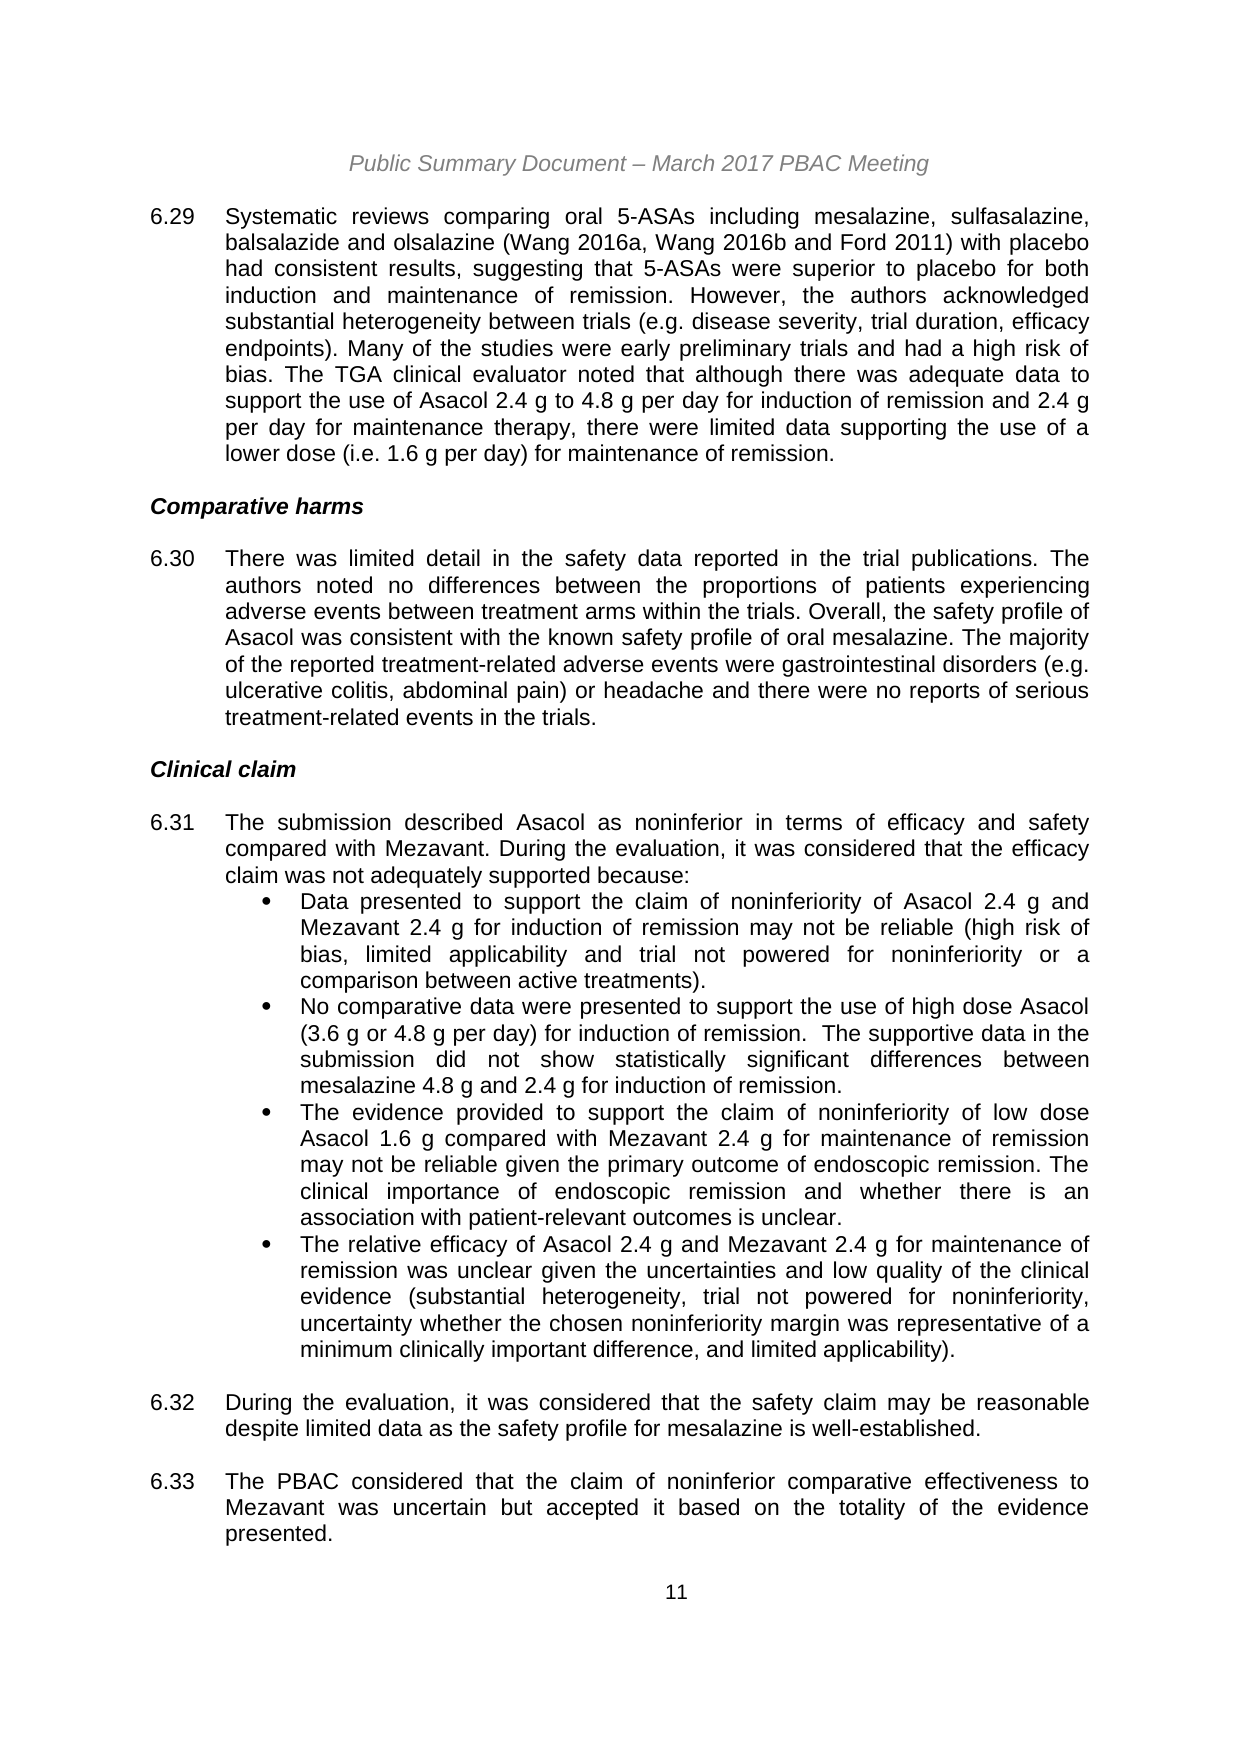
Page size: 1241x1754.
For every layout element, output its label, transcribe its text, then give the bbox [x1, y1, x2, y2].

list The evidence provided to support the claim of noninferiority of low dose Asacol 1.6 g compared with Mezavant 2.4 g for maintenance of remission may not be reliable given the primary outcome of endoscopic remission. The clinical importance of endoscopic remission and whether there is an association with patient-relevant outcomes is unclear. [262, 1099, 1090, 1231]
subtitle Comparative harms [150, 493, 1090, 519]
list Systematic reviews comparing oral 5-ASAs including mesalazine, sulfasalazine, balsalazide and olsalazine (Wang 2016a, Wang 2016b and Ford 2011) with placebo had consistent results, suggesting that 5-ASAs were superior to placebo for both induction and maintenance of remission. However, the authors acknowledged substantial heterogeneity between trials (e.g. disease severity, trial duration, efficacy endpoints). Many of the studies were early preliminary trials and had a high risk of bias. The TGA clinical evaluator noted that although there was adequate data to support the use of Asacol 2.4 g to 4.8 g per day for induction of remission and 2.4 g per day for maintenance therapy, there were limited data supporting the use of a lower dose (i.e. 1.6 g per day) for maintenance of remission. [150, 203, 1090, 466]
list There was limited detail in the safety data reported in the trial publications. The authors noted no differences between the proportions of patients experiencing adverse events between treatment arms within the trials. Overall, the safety profile of Asacol was consistent with the known safety profile of oral mesalazine. The majority of the reported treatment-related adverse events were gastrointestinal disorders (e.g. ulcerative colitis, abdominal pain) or headache and there were no reports of serious treatment-related events in the trials. [150, 545, 1090, 730]
list No comparative data were presented to support the use of high dose Asacol (3.6 g or 4.8 g per day) for induction of remission. The supportive data in the submission did not show statistically significant differences between mesalazine 4.8 g and 2.4 g for induction of remission. [262, 993, 1090, 1099]
list The submission described Asacol as noninferior in terms of efficacy and safety compared with Mezavant. During the evaluation, it was considered that the efficacy claim was not adequately supported because: [150, 809, 1090, 888]
subtitle Clinical claim [150, 756, 1090, 782]
list The PBAC considered that the claim of noninferior comparative effectiveness to Mezavant was uncertain but accepted it based on the totality of the evidence presented. [150, 1468, 1090, 1547]
list During the evaluation, it was considered that the safety claim may be reasonable despite limited data as the safety profile for mesalazine is well-established. [150, 1389, 1090, 1441]
list Data presented to support the claim of noninferiority of Asacol 2.4 g and Mezavant 2.4 g for induction of remission may not be reliable (high risk of bias, limited applicability and trial not powered for noninferiority or a comparison between active treatments). [262, 888, 1090, 993]
list The relative efficacy of Asacol 2.4 g and Mezavant 2.4 g for maintenance of remission was unclear given the uncertainties and low quality of the clinical evidence (substantial heterogeneity, trial not powered for noninferiority, uncertainty whether the chosen noninferiority margin was representative of a minimum clinically important difference, and limited applicability). [262, 1231, 1090, 1362]
